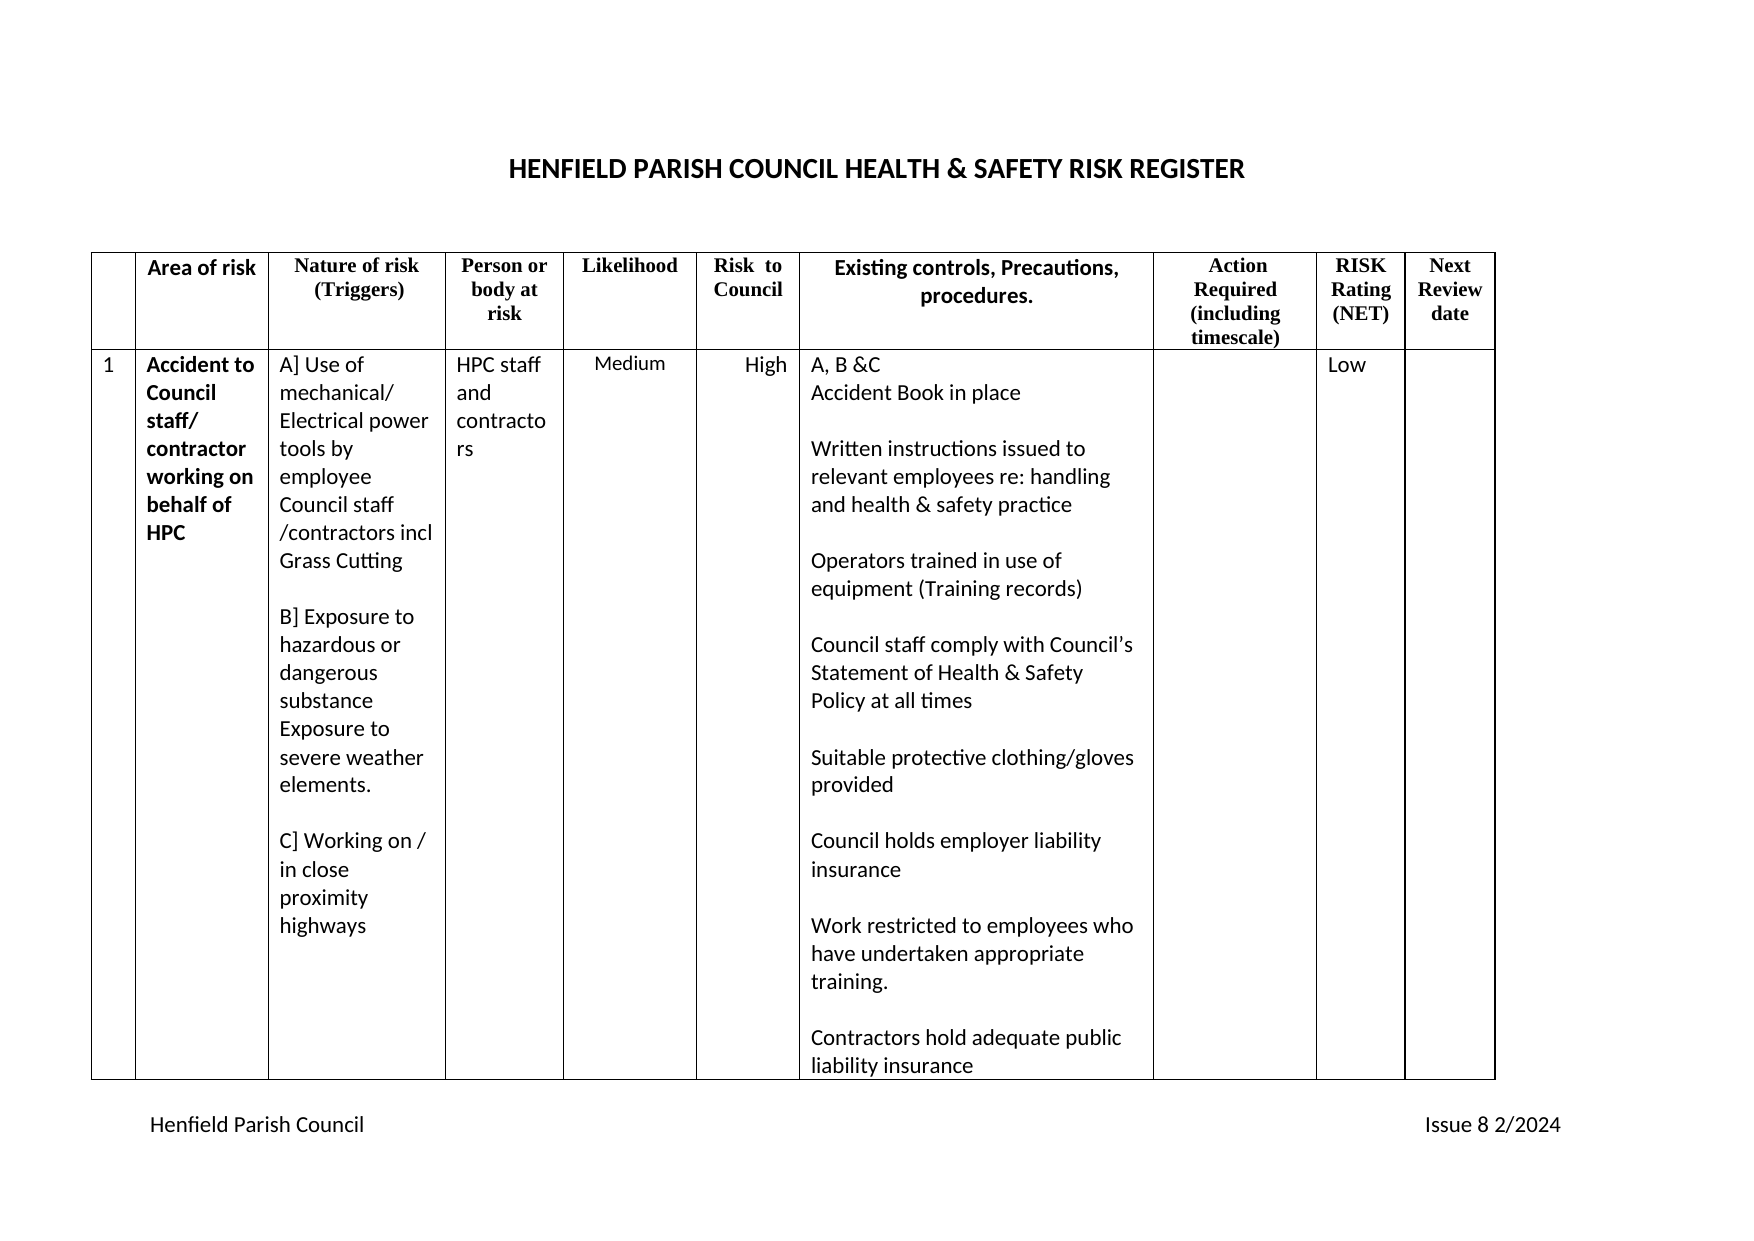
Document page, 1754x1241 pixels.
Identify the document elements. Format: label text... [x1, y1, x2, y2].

table_header Risk to Council [697, 253, 799, 349]
table_cell Medium [564, 350, 696, 1079]
table_cell 1 [92, 350, 135, 1079]
table_header Person or body at risk [446, 253, 563, 349]
table_cell Low [1317, 350, 1404, 1079]
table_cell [269, 350, 445, 1079]
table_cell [446, 350, 563, 1079]
table_header [92, 253, 135, 349]
table_header Existing controls, Precautions, procedures. [800, 253, 1153, 349]
text HENFIELD PARISH COUNCIL HEALTH & SAFETY RISK REGISTER [150, 150, 1604, 186]
table_header Next Review date [1406, 253, 1494, 349]
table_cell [800, 350, 1153, 1079]
table_header RISK Rating (NET) [1317, 253, 1404, 349]
table_header Likelihood [564, 253, 696, 349]
table_header Area of risk [136, 253, 268, 349]
table_cell [1406, 350, 1494, 1079]
table_cell High [697, 350, 799, 1079]
table_cell [1154, 350, 1316, 1079]
table_header Action Required (including timescale) [1154, 253, 1316, 349]
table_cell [136, 350, 268, 1079]
table_header Nature of risk (Triggers) [269, 253, 445, 349]
